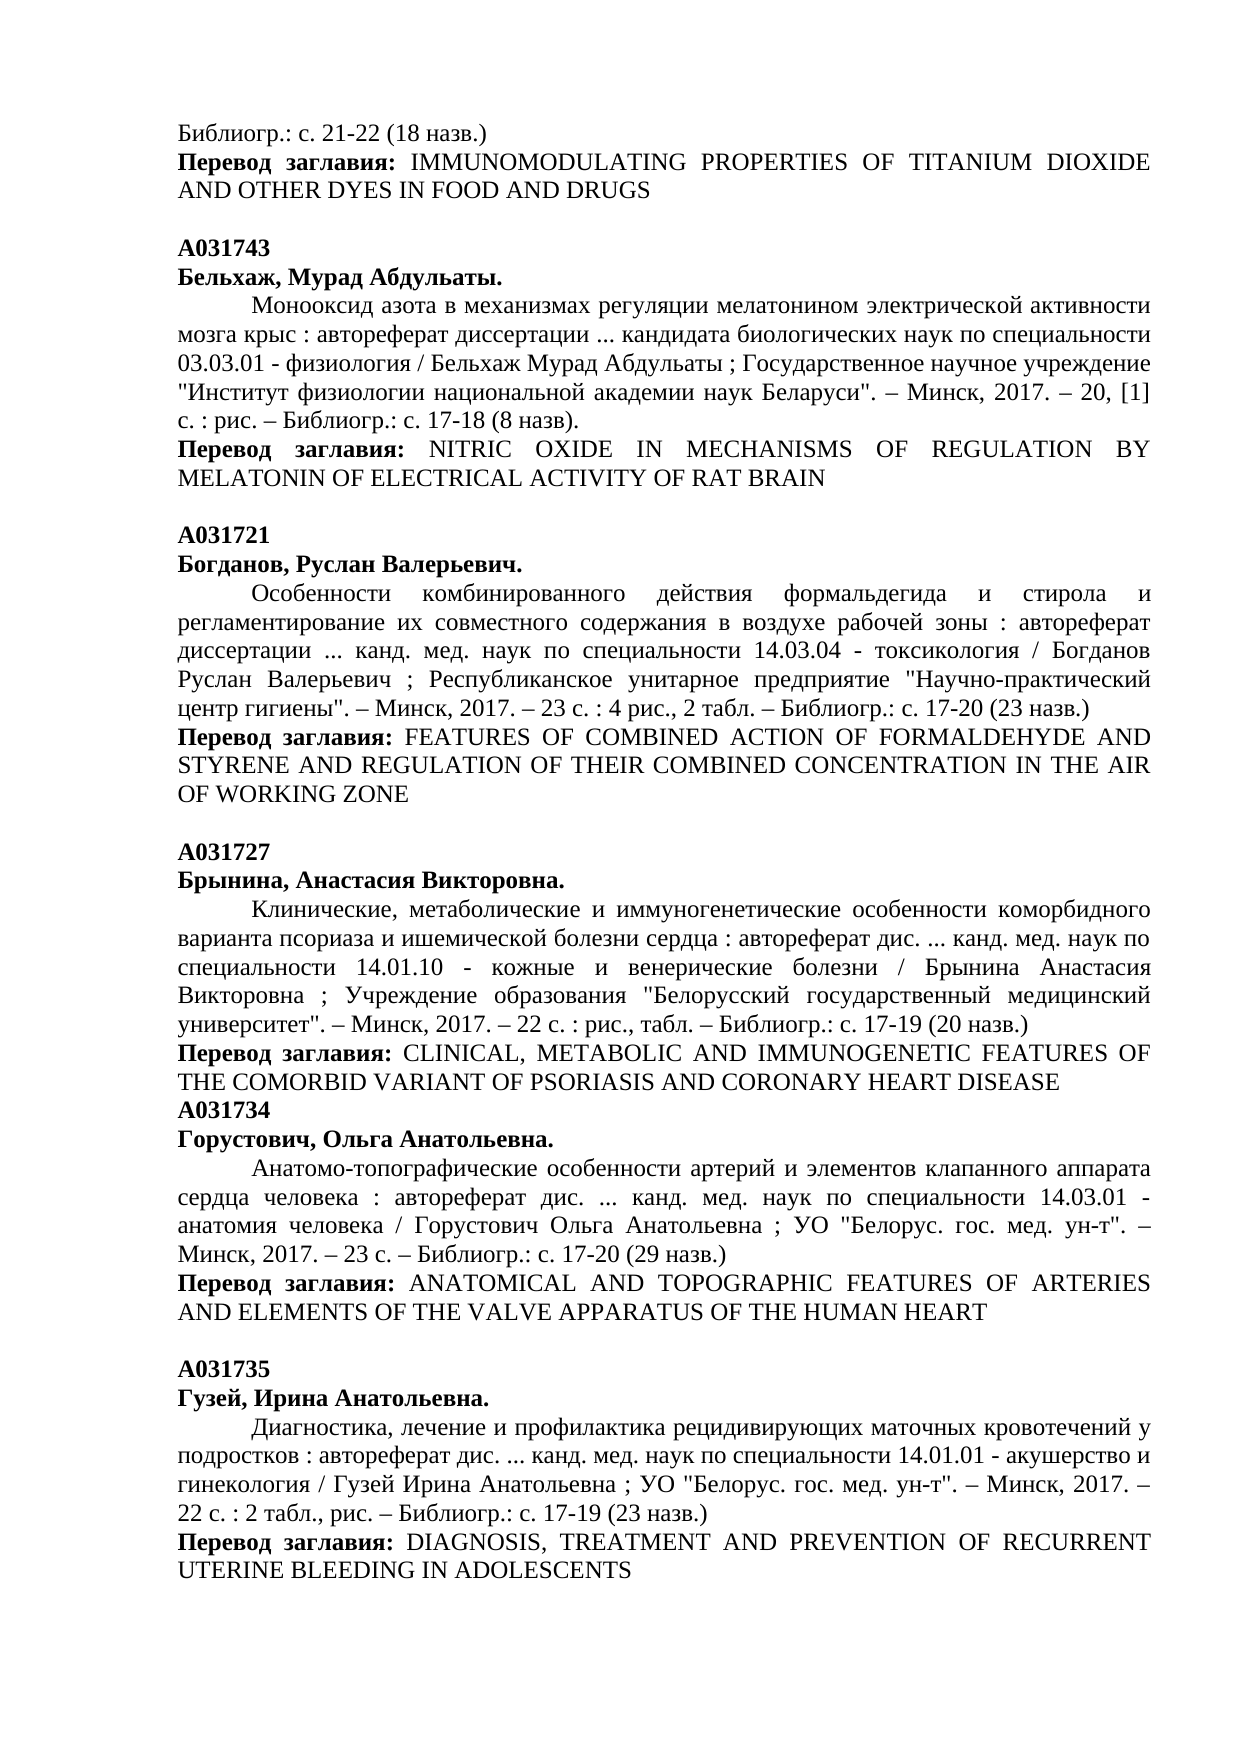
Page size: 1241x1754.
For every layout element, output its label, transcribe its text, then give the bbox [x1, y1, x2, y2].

text А031735 [177, 1354, 1152, 1383]
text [177, 118, 1152, 147]
text А031743 [177, 233, 1152, 262]
text А031721 [177, 521, 1152, 549]
text Перевод заглавия: FEATURES OF COMBINED ACTION OF FORMALDEHYDE AND STYRENE AND REGULATION OF THEIR COMBINED CONCENTRATION IN THE AIR OF WORKING ZONE [177, 722, 1152, 808]
text Особенности комбинированного действия формальдегида и стирола и регламентирование их совместного содержания в воздухе рабочей зоны : автореферат диссертации ... канд. мед. наук по специальности 14.03.04 - токсикология / Богданов Руслан Валерьевич ; Республиканское унитарное предприятие "Научно-практический центр гигиены". – Минск, 2017. – 23 с. : 4 рис., 2 табл. – Библиогр.: с. 17-20 (23 назв.) [177, 578, 1152, 722]
text Перевод заглавия: NITRIC OXIDE IN MECHANISMS OF REGULATION BY MELATONIN OF ELECTRICAL ACTIVITY OF RAT BRAIN [177, 434, 1152, 492]
text Богданов, Руслан Валерьевич. [177, 549, 1152, 578]
text Диагностика, лечение и профилактика рецидивирующих маточных кровотечений у подростков : автореферат дис. ... канд. мед. наук по специальности 14.01.01 - акушерство и гинекология / Гузей Ирина Анатольевна ; УО "Белорус. гос. мед. ун-т". – Минск, 2017. – 22 с. : 2 табл., рис. – Библиогр.: с. 17-19 (23 назв.) [177, 1412, 1152, 1527]
text Гузей, Ирина Анатольевна. [177, 1383, 1152, 1412]
text Перевод заглавия: CLINICAL, METABOLIC AND IMMUNOGENETIC FEATURES OF THE COMORBID VARIANT OF PSORIASIS AND CORONARY HEART DISEASE [177, 1038, 1152, 1096]
text Перевод заглавия: ANATOMICAL AND TOPOGRAPHIC FEATURES OF ARTERIES AND ELEMENTS OF THE VALVE APPARATUS OF THE HUMAN HEART [177, 1268, 1152, 1326]
text Бельхаж, Мурад Абдульаты. [177, 262, 1152, 291]
text Горустович, Ольга Анатольевна. [177, 1124, 1152, 1153]
text Анатомо-топографические особенности артерий и элементов клапанного аппарата сердца человека : автореферат дис. ... канд. мед. наук по специальности 14.03.01 - анатомия человека / Горустович Ольга Анатольевна ; УО "Белорус. гос. мед. ун-т". – Минск, 2017. – 23 с. – Библиогр.: с. 17-20 (29 назв.) [177, 1153, 1152, 1268]
text А031734 [177, 1096, 1152, 1124]
text Перевод заглавия: IMMUNOMODULATING PROPERTIES OF TITANIUM DIOXIDE AND OTHER DYES IN FOOD AND DRUGS [177, 147, 1152, 204]
text Брынина, Анастасия Викторовна. [177, 866, 1152, 894]
text Монооксид азота в механизмах регуляции мелатонином электрической активности мозга крыс : автореферат диссертации ... кандидата биологических наук по специальности 03.03.01 - физиология / Бельхаж Мурад Абдульаты ; Государственное научное учреждение "Институт физиологии национальной академии наук Беларуси". – Минск, 2017. – 20, [1] с. : рис. – Библиогр.: с. 17-18 (8 назв). [177, 291, 1152, 434]
text А031727 [177, 837, 1152, 866]
text Клинические, метаболические и иммуногенетические особенности коморбидного варианта псориаза и ишемической болезни сердца : автореферат дис. ... канд. мед. наук по специальности 14.01.10 - кожные и венерические болезни / Брынина Анастасия Викторовна ; Учреждение образования "Белорусский государственный медицинский университет". – Минск, 2017. – 22 с. : рис., табл. – Библиогр.: с. 17-19 (20 назв.) [177, 894, 1152, 1038]
text Перевод заглавия: DIAGNOSIS, TREATMENT AND PREVENTION OF RECURRENT UTERINE BLEEDING IN ADOLESCENTS [177, 1527, 1152, 1584]
